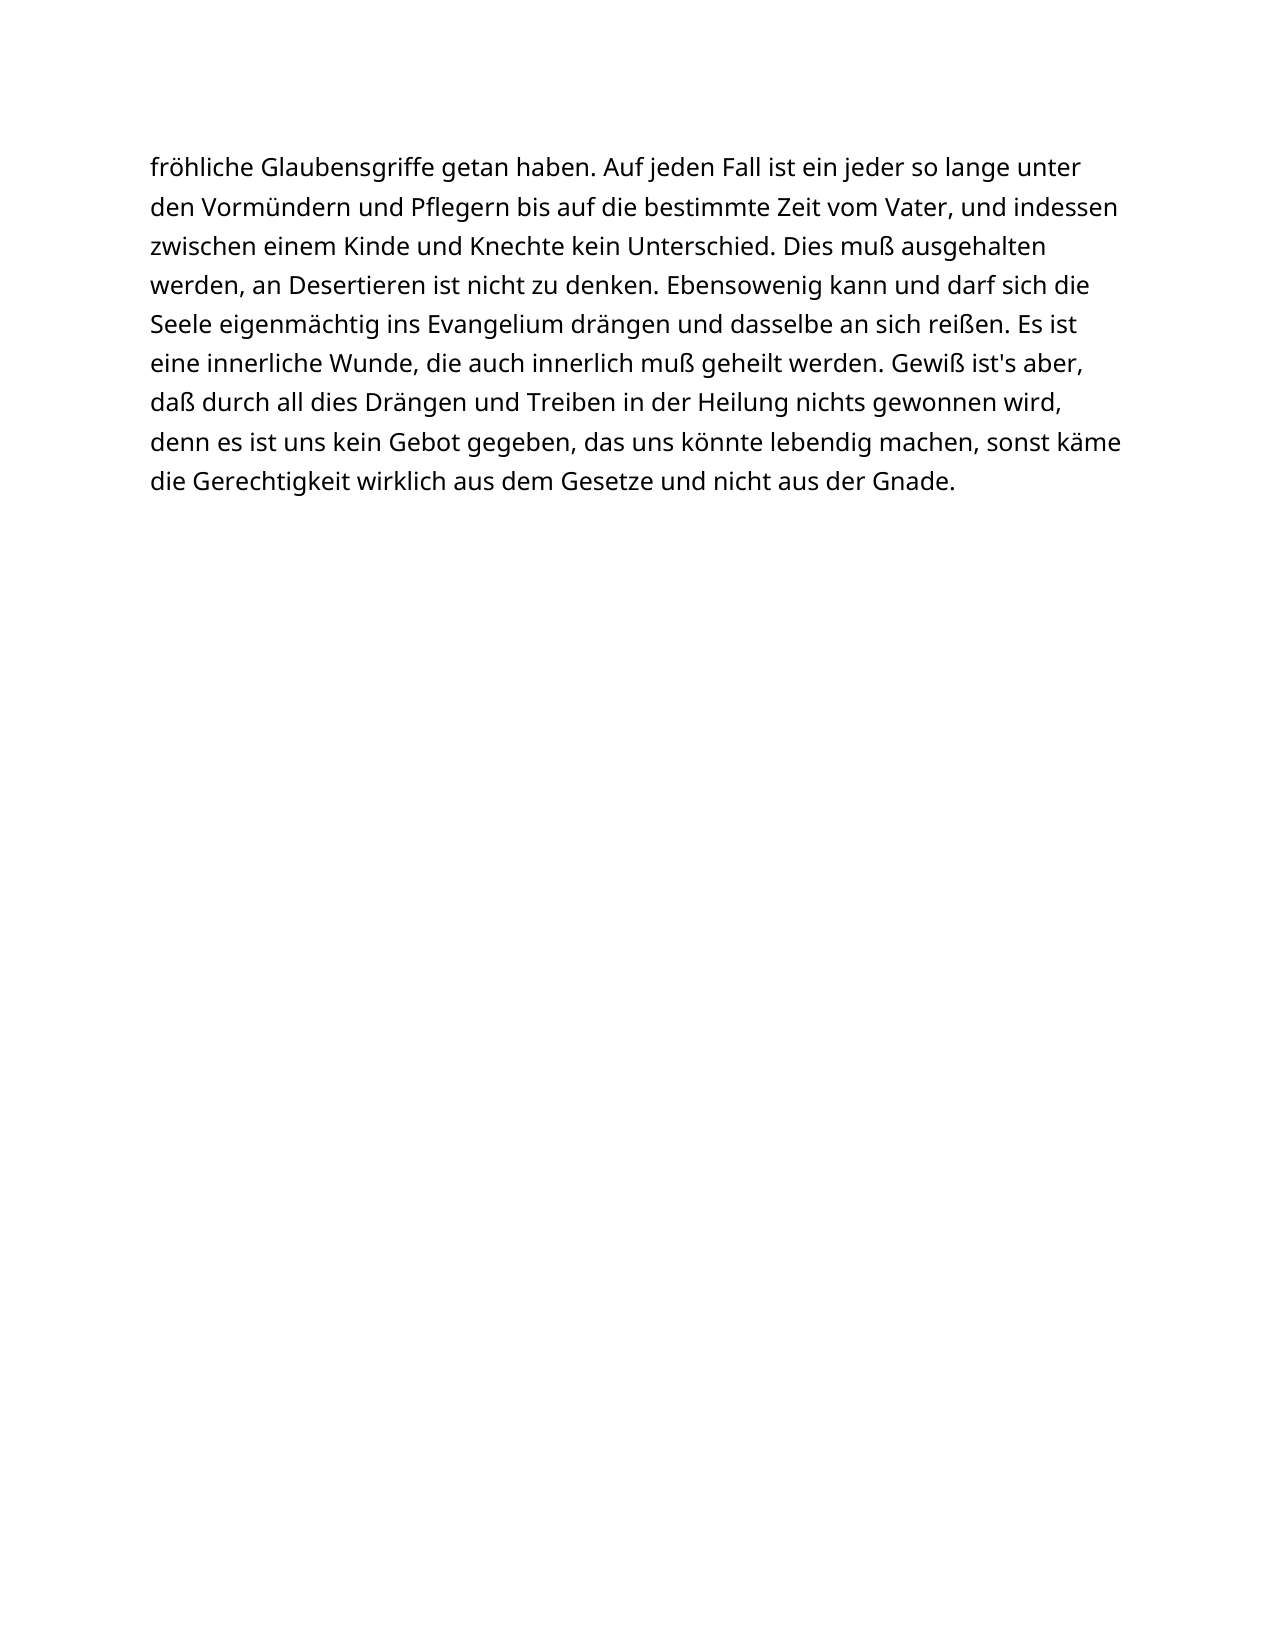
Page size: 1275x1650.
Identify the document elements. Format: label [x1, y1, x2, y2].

text [150, 150, 1125, 497]
